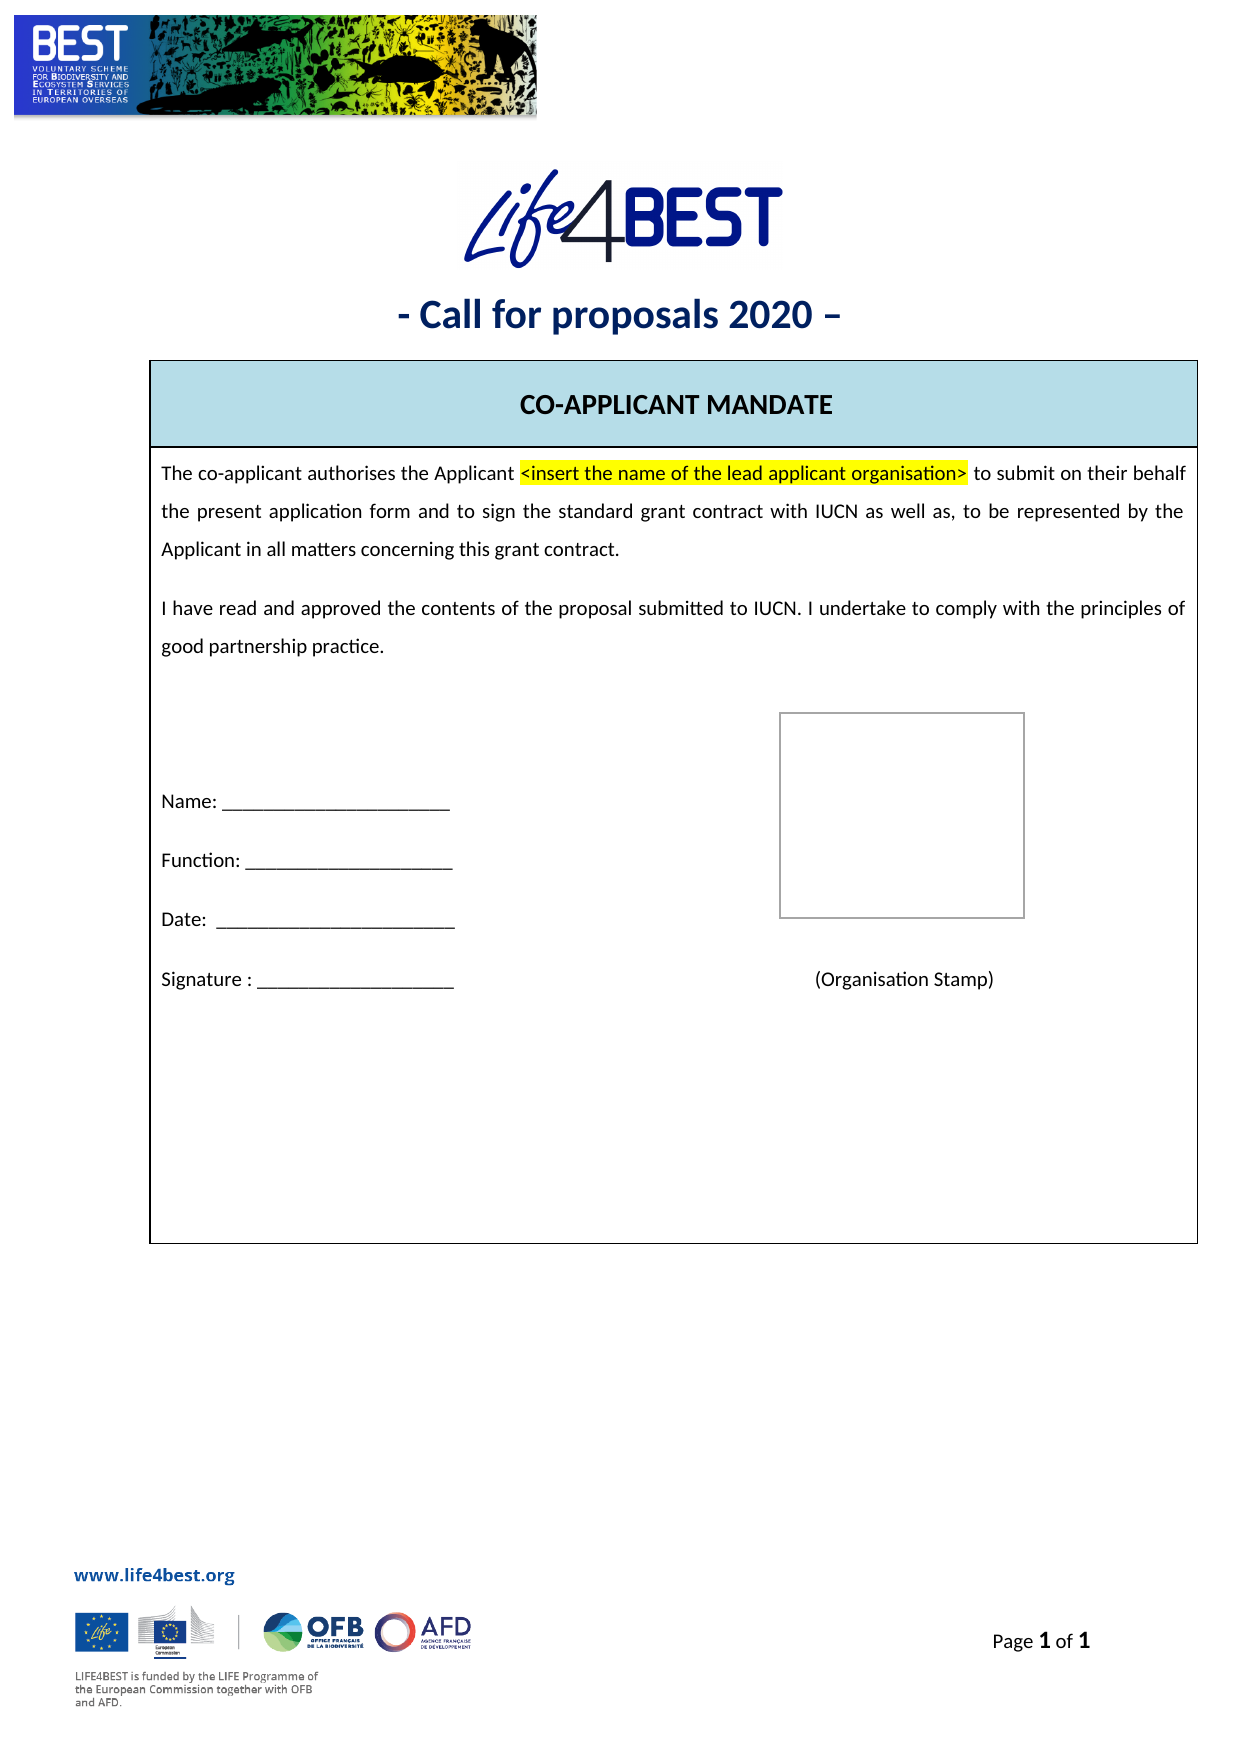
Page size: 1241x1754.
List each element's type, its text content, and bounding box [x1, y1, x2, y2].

table_header CO-APPLICANT MANDATE [151, 361, 1197, 446]
text - Call for proposals 2020 – [150, 288, 1090, 339]
picture [457, 161, 784, 270]
table_cell The co-applicant authorises the Applicant <insert the name of the lead applicant organisation> to submit on their behalf the present application form and to sign the standard grant contract with IUCN as well as, to be represented by the Applicant in all matters concerning this grant contract. I have read and approved the contents of the proposal submitted to IUCN. I undertake to comply with the principles of good partnership practice. Name: ______________________ Function: ____________________ Date: _______________________ Signature : ___________________ (Organisation Stamp) [151, 448, 1197, 1243]
picture [14, 15, 537, 121]
picture [73, 1566, 471, 1720]
